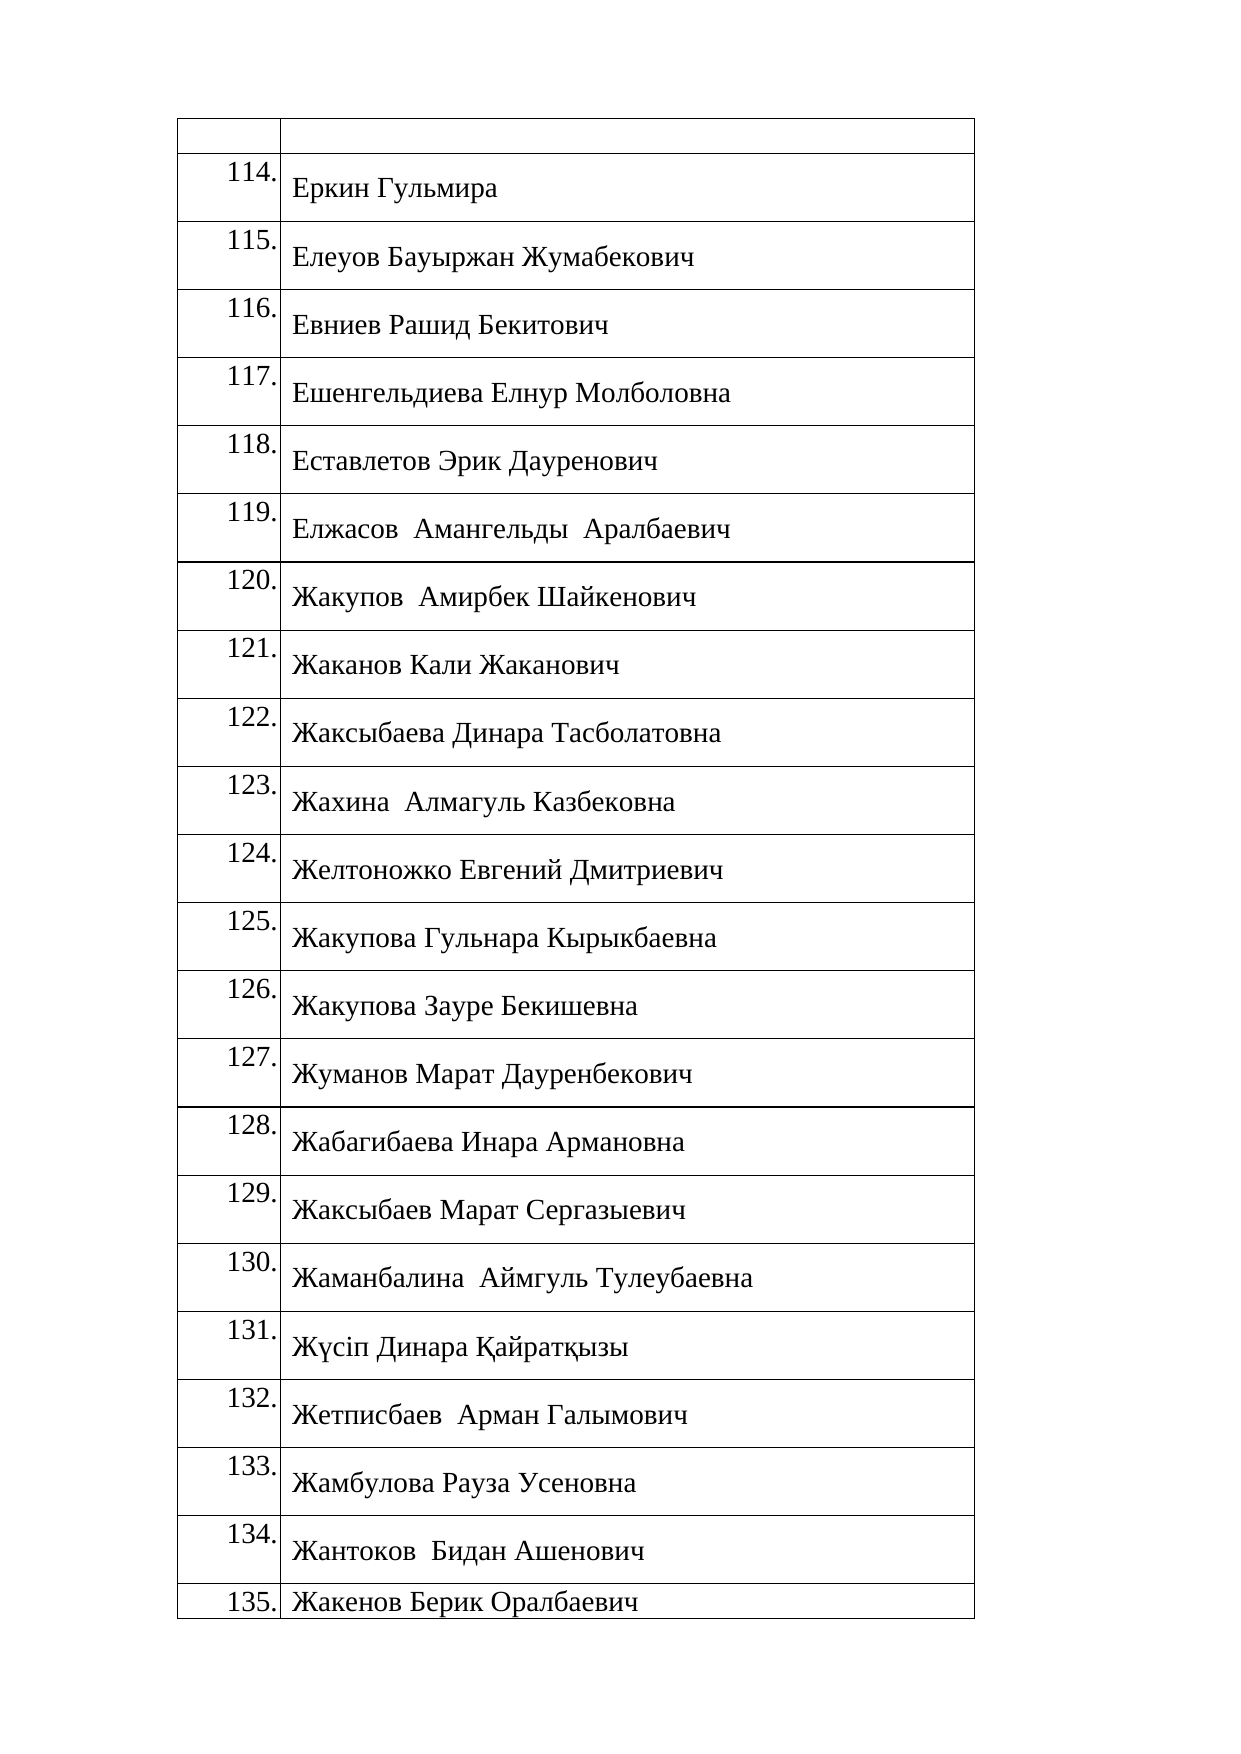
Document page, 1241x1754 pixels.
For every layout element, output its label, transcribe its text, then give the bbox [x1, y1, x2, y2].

table_cell [178, 1039, 280, 1106]
table_cell [178, 1108, 280, 1174]
table_cell [178, 222, 280, 289]
table_cell Жетписбаев Арман Галымович [281, 1380, 974, 1447]
table_cell Жаманбалина Аймгуль Тулеубаевна [281, 1244, 974, 1311]
table_cell Жуманов Марат Дауренбекович [281, 1039, 974, 1106]
table_cell [178, 903, 280, 970]
table_cell Ешенгельдиева Елнур Молболовна [281, 358, 974, 425]
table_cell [281, 119, 974, 153]
table_cell Елеуов Бауыржан Жумабекович [281, 222, 974, 289]
table_cell Жаксыбаева Динара Тасболатовна [281, 699, 974, 766]
table_cell [178, 426, 280, 493]
table_cell [178, 119, 280, 153]
table_cell Жабагибаева Инара Армановна [281, 1108, 974, 1174]
table_cell Елжасов Амангельды Аралбаевич [281, 494, 974, 561]
table_cell Жакупова Зауре Бекишевна [281, 971, 974, 1038]
table_cell Жантоков Бидан Ашенович [281, 1516, 974, 1583]
table_cell Жамбулова Рауза Усеновна [281, 1448, 974, 1515]
table_cell [178, 563, 280, 629]
table_cell [178, 290, 280, 357]
table_cell Желтоножко Евгений Дмитриевич [281, 835, 974, 902]
table_cell [178, 1516, 280, 1583]
table_cell [178, 154, 280, 221]
table_cell [178, 1176, 280, 1243]
table_cell Жаканов Кали Жаканович [281, 631, 974, 698]
table_cell [178, 1380, 280, 1447]
table_cell [178, 631, 280, 698]
table_cell Жакупов Амирбек Шайкенович [281, 563, 974, 629]
table_cell Жаксыбаев Марат Сергазыевич [281, 1176, 974, 1243]
table_cell Жүсіп Динара Қайратқызы [281, 1312, 974, 1379]
table_cell [178, 1448, 280, 1515]
table_cell [178, 971, 280, 1038]
table_cell Еставлетов Эрик Дауренович [281, 426, 974, 493]
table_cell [281, 1584, 974, 1618]
table_cell Евниев Рашид Бекитович [281, 290, 974, 357]
table_cell [178, 1244, 280, 1311]
table_cell [178, 358, 280, 425]
table_cell [178, 1584, 280, 1618]
table_cell Жахина Алмагуль Казбековна [281, 767, 974, 834]
table_cell [178, 1312, 280, 1379]
table_cell Еркин Гульмира [281, 154, 974, 221]
table_cell [178, 699, 280, 766]
table_cell Жакупова Гульнара Кырыкбаевна [281, 903, 974, 970]
table_cell [178, 835, 280, 902]
table_cell [178, 494, 280, 561]
table_cell [178, 767, 280, 834]
